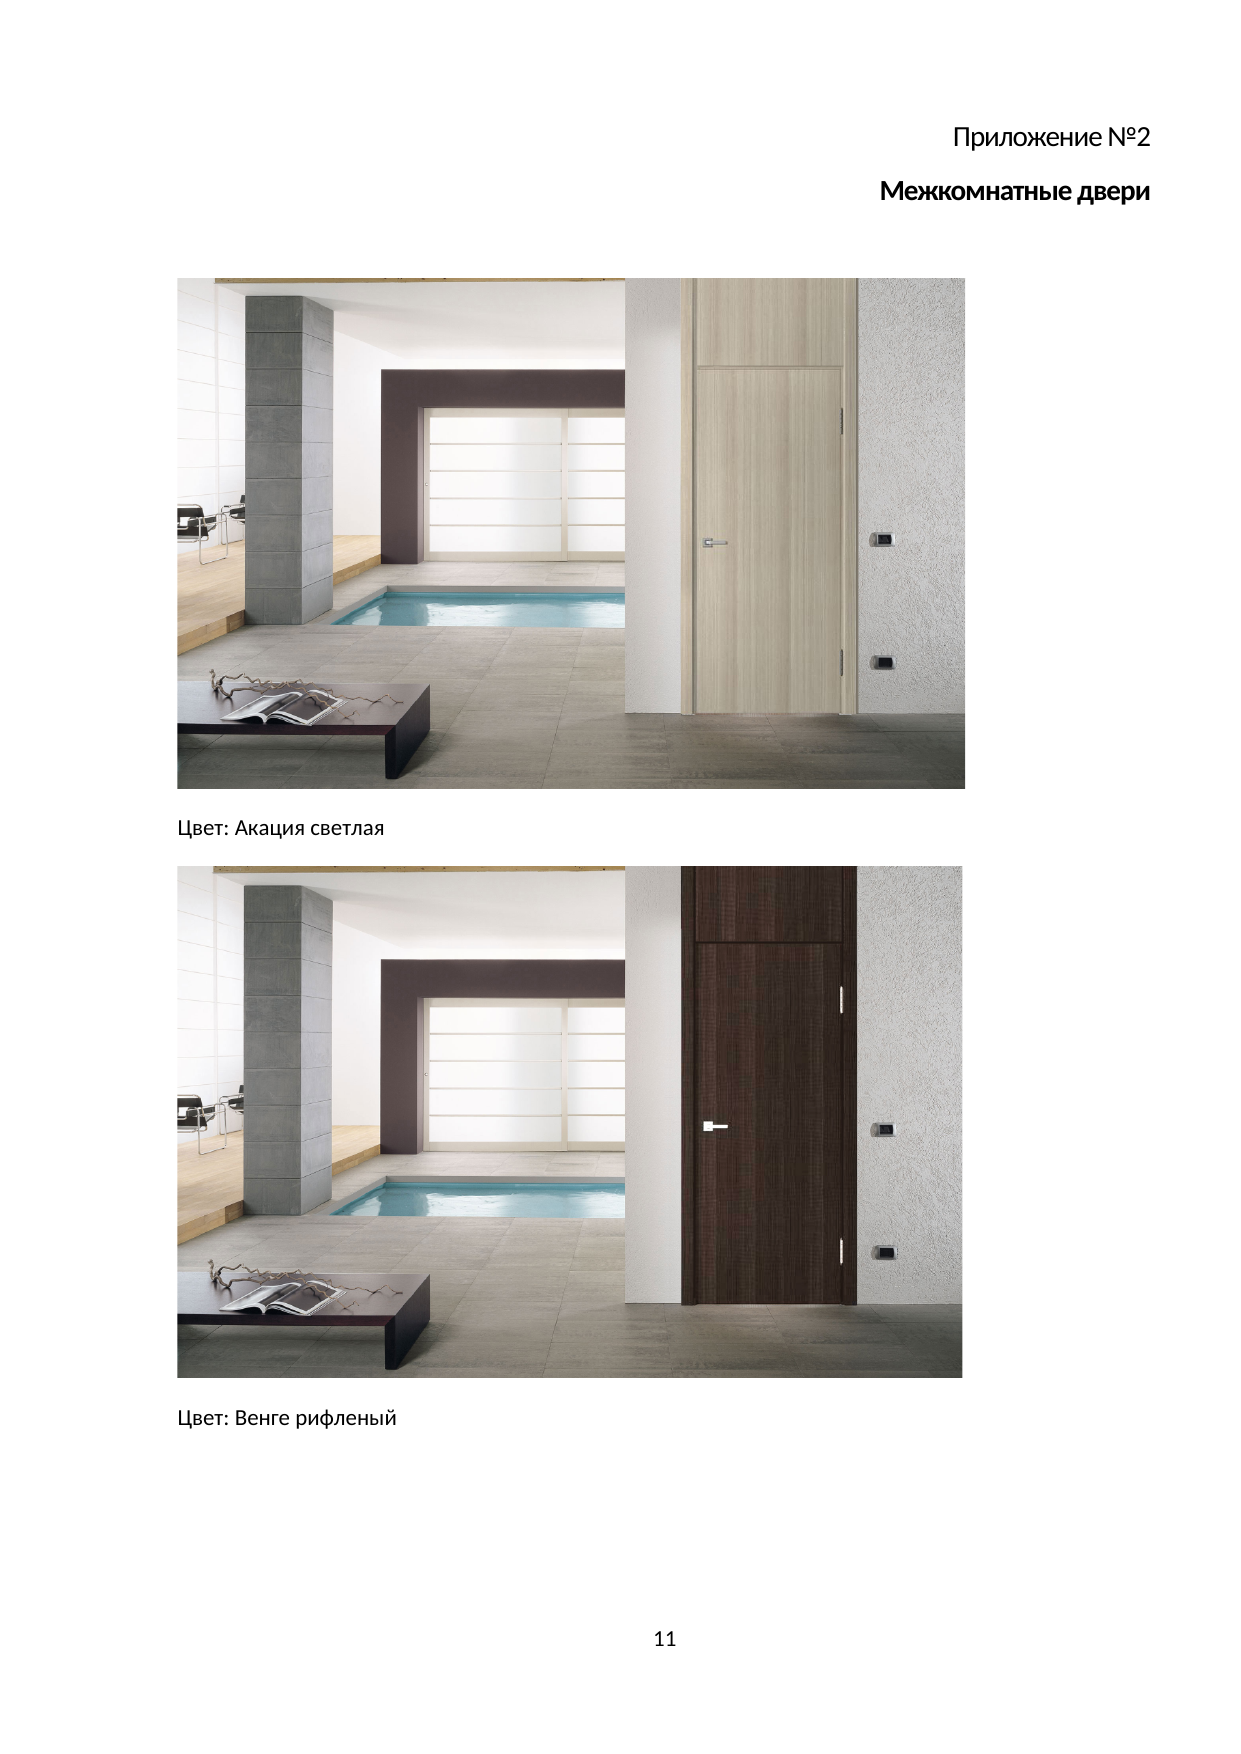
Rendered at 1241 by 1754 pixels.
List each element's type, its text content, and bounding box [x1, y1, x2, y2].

text Цвет: Венге рифленый [177, 1403, 1152, 1431]
picture [177, 278, 966, 789]
title Межкомнатные двери [177, 172, 1152, 207]
text Цвет: Акация светлая [177, 813, 1152, 841]
picture [177, 866, 963, 1378]
title Приложение №2 [177, 118, 1152, 154]
